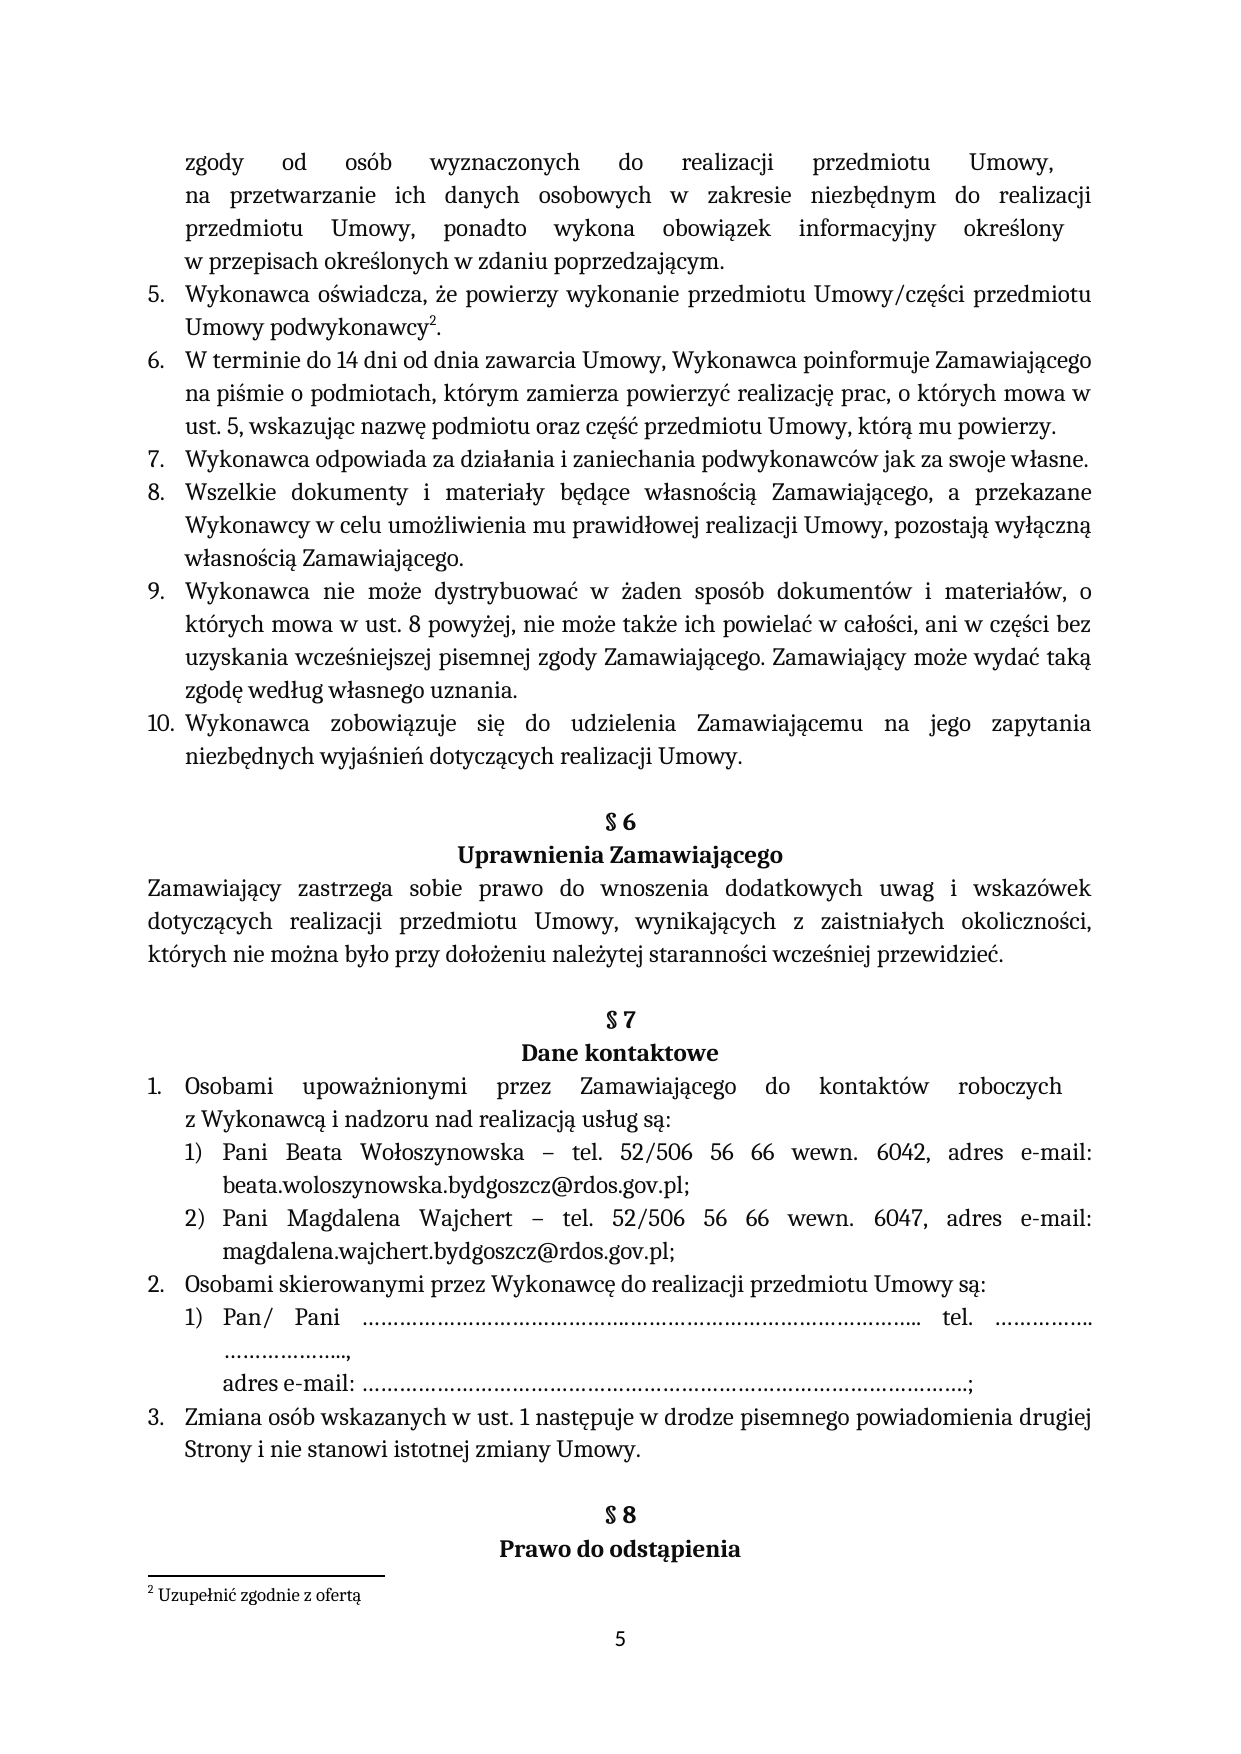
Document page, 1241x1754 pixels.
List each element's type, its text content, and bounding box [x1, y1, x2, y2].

list Pani Magdalena Wajchert – tel. 52/506 56 66 wewn. 6047, adres e-mail: magdalena.wajchert.bydgoszcz@rdos.gov.pl; [185, 1204, 1093, 1266]
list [148, 148, 1093, 275]
list Osobami upoważnionymi przez Zamawiającego do kontaktów roboczych z Wykonawcą i nadzoru nad realizacją usług są: [148, 1072, 1093, 1134]
list Zmiana osób wskazanych w ust. 1 następuje w drodze pisemnego powiadomienia drugiej Strony i nie stanowi istotnej zmiany Umowy. [148, 1402, 1093, 1464]
list Pani Beata Wołoszynowska – tel. 52/506 56 66 wewn. 6042, adres e-mail: beata.woloszynowska.bydgoszcz@rdos.gov.pl; [185, 1138, 1093, 1200]
text Zamawiający zastrzega sobie prawo do wnoszenia dodatkowych uwag i wskazówek dotyczących realizacji przedmiotu Umowy, wynikających z zaistniałych okoliczności, których nie można było przy dołożeniu należytej staranności wcześniej przewidzieć. [148, 874, 1093, 969]
list Wszelkie dokumenty i materiały będące własnością Zamawiającego, a przekazane Wykonawcy w celu umożliwienia mu prawidłowej realizacji Umowy, pozostają wyłączną własnością Zamawiającego. [148, 478, 1093, 573]
text § 6 [148, 808, 1093, 837]
text Dane kontaktowe [148, 1039, 1093, 1068]
list Wykonawca nie może dystrybuować w żaden sposób dokumentów i materiałów, o których mowa w ust. 8 powyżej, nie może także ich powielać w całości, ani w części bez uzyskania wcześniejszej pisemnej zgody Zamawiającego. Zamawiający może wydać taką zgodę według własnego uznania. [148, 577, 1093, 705]
list Wykonawca odpowiada za działania i zaniechania podwykonawców jak za swoje własne. [148, 445, 1093, 473]
list § 8 [148, 1501, 1093, 1530]
list Prawo do odstąpienia [148, 1534, 1093, 1563]
list Osobami skierowanymi przez Wykonawcę do realizacji przedmiotu Umowy są: [148, 1270, 1093, 1299]
text § 7 [148, 1006, 1093, 1035]
list W terminie do 14 dni od dnia zawarcia Umowy, Wykonawca poinformuje Zamawiającego na piśmie o podmiotach, którym zamierza powierzyć realizację prac, o których mowa w ust. 5, wskazując nazwę podmiotu oraz część przedmiotu Umowy, którą mu powierzy. [148, 346, 1093, 441]
list Wykonawca zobowiązuje się do udzielenia Zamawiającemu na jego zapytania niezbędnych wyjaśnień dotyczących realizacji Umowy. [148, 709, 1093, 771]
list Wykonawca oświadcza, że powierzy wykonanie przedmiotu Umowy/części przedmiotu Umowy podwykonawcy. [148, 280, 1093, 341]
list Pan/ Pani …………………………………….……………………………………….. tel. …………….……………….., adres e-mail: …………………………………………………………………………………….; [185, 1303, 1093, 1398]
text Uprawnienia Zamawiającego [148, 841, 1093, 870]
